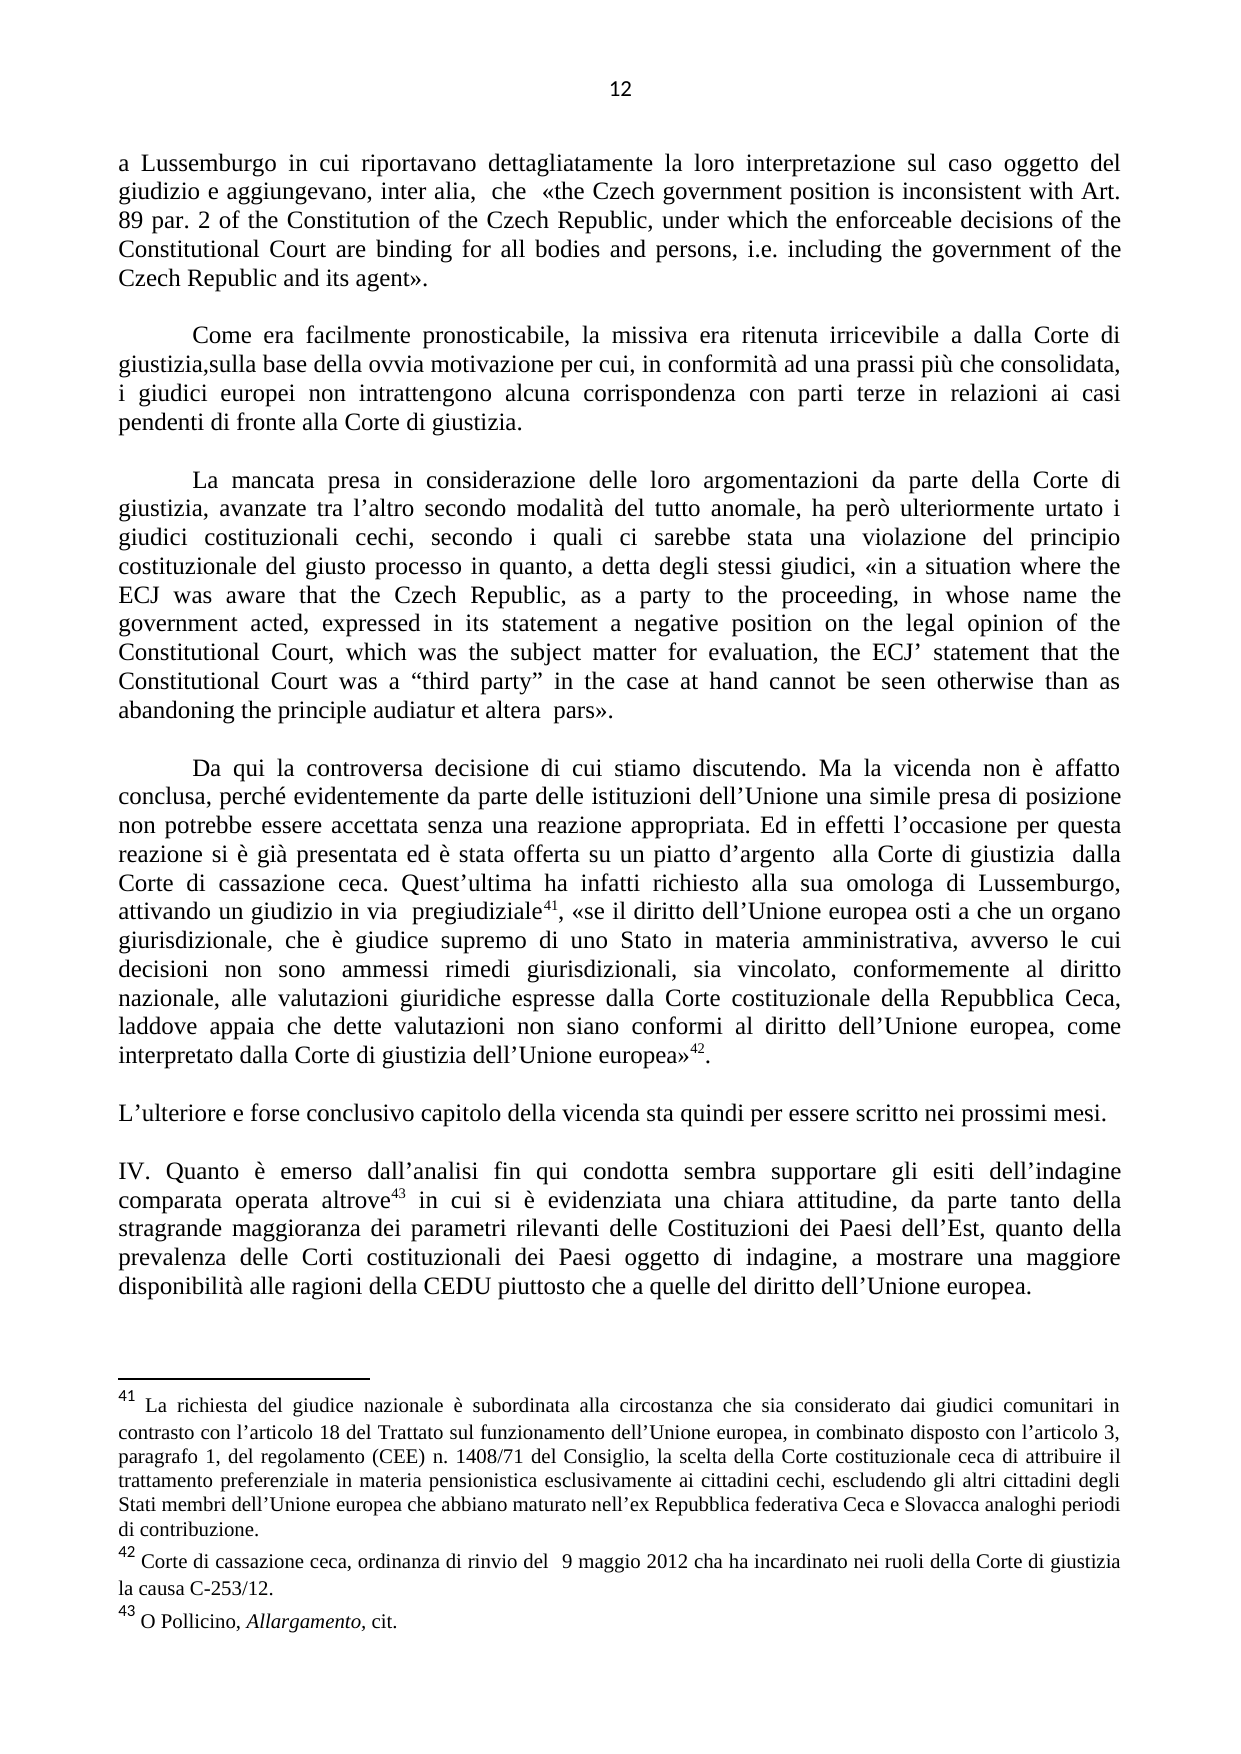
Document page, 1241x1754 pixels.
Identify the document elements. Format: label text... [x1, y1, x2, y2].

text L’ulteriore e forse conclusivo capitolo della vicenda sta quindi per essere scritto nei prossimi mesi. [118, 1098, 1122, 1127]
text La mancata presa in considerazione delle loro argomentazioni da parte della Corte di giustizia, avanzate tra l’altro secondo modalità del tutto anomale, ha però ulteriormente urtato i giudici costituzionali cechi, secondo i quali ci sarebbe stata una violazione del principio costituzionale del giusto processo in quanto, a detta degli stessi giudici, «in a situation where the ECJ was aware that the Czech Republic, as a party to the proceeding, in whose name the government acted, expressed in its statement a negative position on the legal opinion of the Constitutional Court, which was the subject matter for evaluation, the ECJ’ statement that the Constitutional Court was a “third party” in the case at hand cannot be seen otherwise than as abandoning the principle audiatur et altera pars». [118, 465, 1122, 723]
text Da qui la controversa decisione di cui stiamo discutendo. Ma la vicenda non è affatto conclusa, perché evidentemente da parte delle istituzioni dell’Unione una simile presa di posizione non potrebbe essere accettata senza una reazione appropriata. Ed in effetti l’occasione per questa reazione si è già presentata ed è stata offerta su un piatto d’argento alla Corte di giustizia dalla Corte di cassazione ceca. Quest’ultima ha infatti richiesto alla sua omologa di Lussemburgo, attivando un giudizio in via pregiudiziale, «se il diritto dell’Unione europea osti a che un organo giurisdizionale, che è giudice supremo di uno Stato in materia amministrativa, avverso le cui decisioni non sono ammessi rimedi giurisdizionali, sia vincolato, conformemente al diritto nazionale, alle valutazioni giuridiche espresse dalla Corte costituzionale della Repubblica Ceca, laddove appaia che dette valutazioni non siano conformi al diritto dell’Unione europea, come interpretato dalla Corte di giustizia dell’Unione europea». [118, 753, 1122, 1069]
text Come era facilmente pronosticabile, la missiva era ritenuta irricevibile a dalla Corte di giustizia,sulla base della ovvia motivazione per cui, in conformità ad una prassi più che consolidata, i giudici europei non intrattengono alcuna corrispondenza con parti terze in relazioni ai casi pendenti di fronte alla Corte di giustizia. [118, 321, 1122, 436]
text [118, 148, 1122, 291]
text IV. Quanto è emerso dall’analisi fin qui condotta sembra supportare gli esiti dell’indagine comparata operata altrove in cui si è evidenziata una chiara attitudine, da parte tanto della stragrande maggioranza dei parametri rilevanti delle Costituzioni dei Paesi dell’Est, quanto della prevalenza delle Corti costituzionali dei Paesi oggetto di indagine, a mostrare una maggiore disponibilità alle ragioni della CEDU piuttosto che a quelle del diritto dell’Unione europea. [118, 1156, 1122, 1300]
